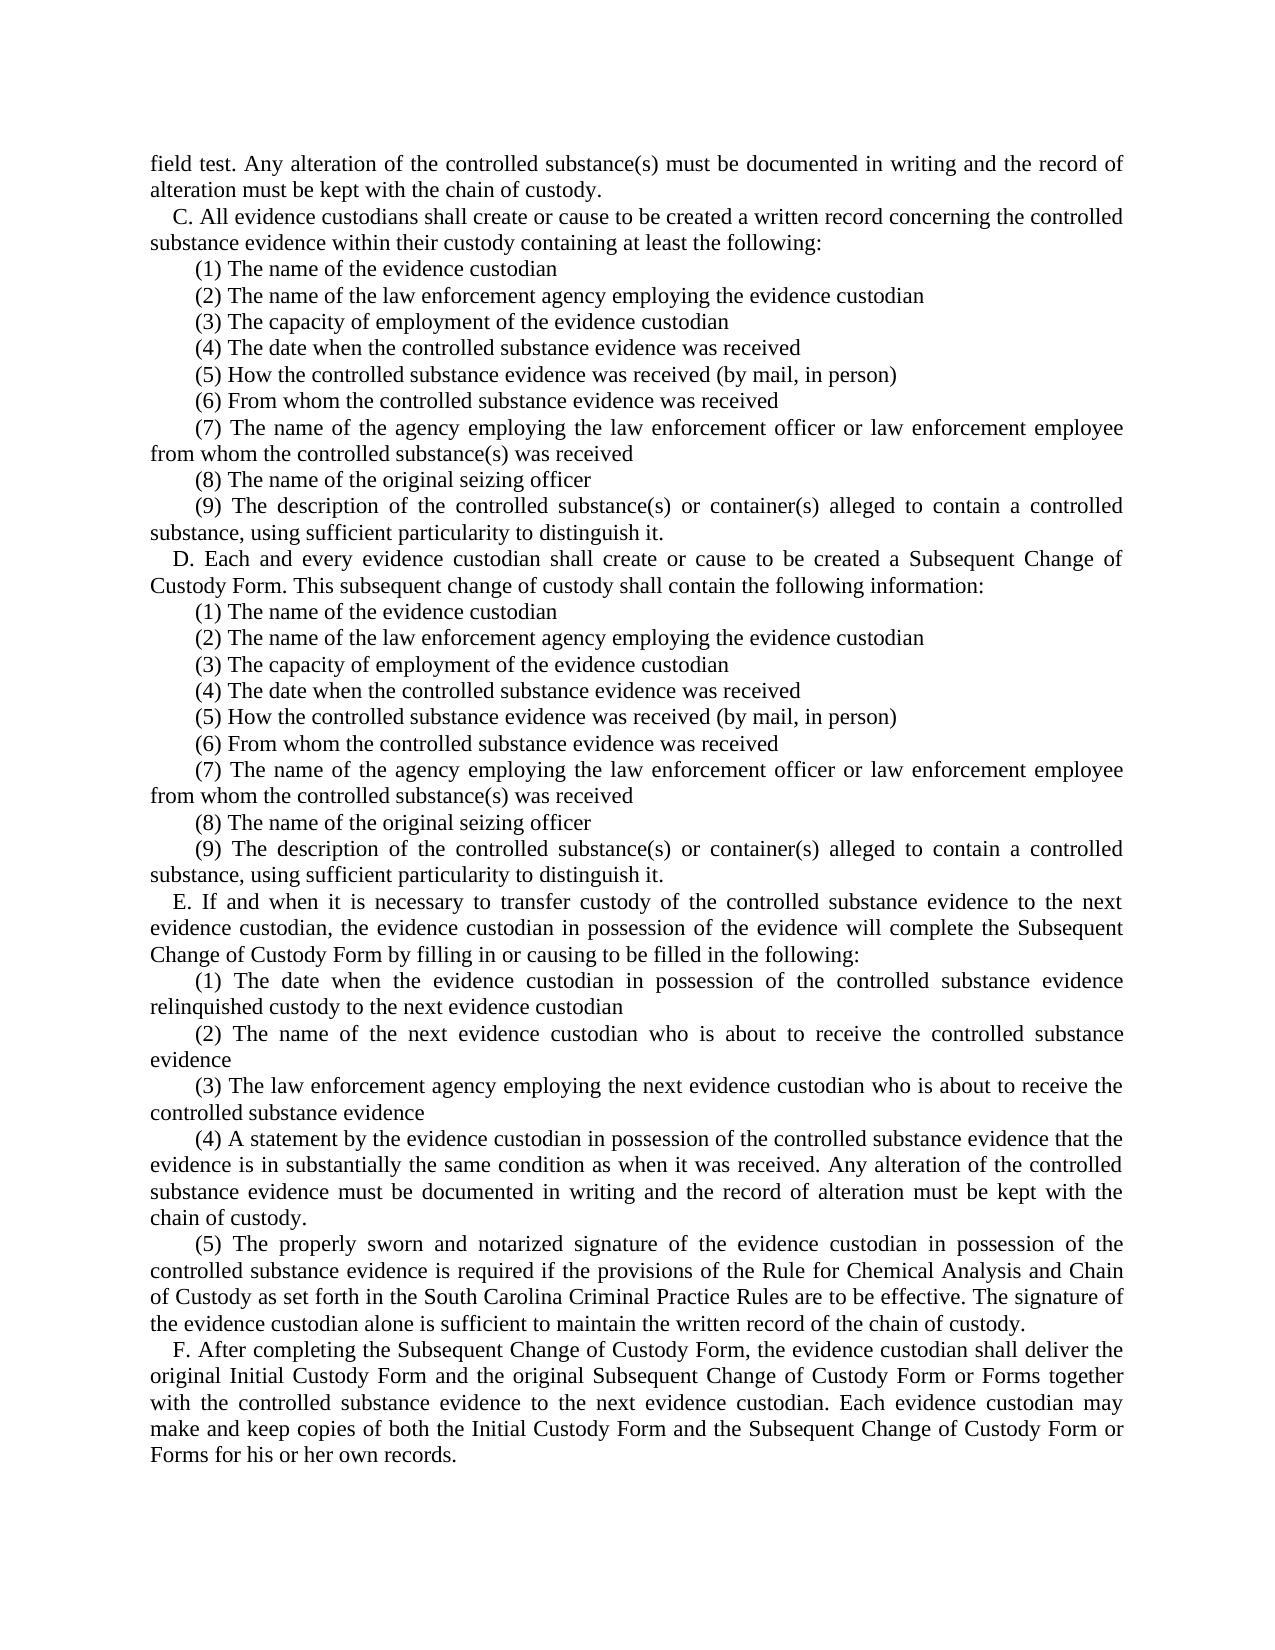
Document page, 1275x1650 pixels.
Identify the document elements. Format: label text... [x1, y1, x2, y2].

text (4) The date when the controlled substance evidence was received [150, 334, 1125, 361]
text F. After completing the Subsequent Change of Custody Form, the evidence custodian shall deliver the original Initial Custody Form and the original Subsequent Change of Custody Form or Forms together with the controlled substance evidence to the next evidence custodian. Each evidence custodian may make and keep copies of both the Initial Custody Form and the Subsequent Change of Custody Form or Forms for his or her own records. [150, 1336, 1125, 1468]
text (9) The description of the controlled substance(s) or container(s) alleged to contain a controlled substance, using sufficient particularity to distinguish it. [150, 835, 1125, 888]
text (5) The properly sworn and notarized signature of the evidence custodian in possession of the controlled substance evidence is required if the provisions of the Rule for Chemical Analysis and Chain of Custody as set forth in the South Carolina Criminal Practice Rules are to be effective. The signature of the evidence custodian alone is sufficient to maintain the written record of the chain of custody. [150, 1231, 1125, 1336]
text (1) The date when the evidence custodian in possession of the controlled substance evidence relinquished custody to the next evidence custodian [150, 967, 1125, 1020]
text (2) The name of the law enforcement agency employing the evidence custodian [150, 282, 1125, 308]
text (9) The description of the controlled substance(s) or container(s) alleged to contain a controlled substance, using sufficient particularity to distinguish it. [150, 493, 1125, 545]
text (1) The name of the evidence custodian [150, 598, 1125, 624]
text (2) The name of the law enforcement agency employing the evidence custodian [150, 624, 1125, 651]
text D. Each and every evidence custodian shall create or cause to be created a Subsequent Change of Custody Form. This subsequent change of custody shall contain the following information: [150, 545, 1125, 598]
text (6) From whom the controlled substance evidence was received [150, 387, 1125, 413]
text (2) The name of the next evidence custodian who is about to receive the controlled substance evidence [150, 1020, 1125, 1072]
text (8) The name of the original seizing officer [150, 466, 1125, 493]
text (7) The name of the agency employing the law enforcement officer or law enforcement employee from whom the controlled substance(s) was received [150, 413, 1125, 466]
text (1) The name of the evidence custodian [150, 255, 1125, 282]
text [150, 150, 1125, 203]
text (5) How the controlled substance evidence was received (by mail, in person) [150, 703, 1125, 730]
text (3) The capacity of employment of the evidence custodian [150, 651, 1125, 677]
text (5) How the controlled substance evidence was received (by mail, in person) [150, 361, 1125, 387]
text (7) The name of the agency employing the law enforcement officer or law enforcement employee from whom the controlled substance(s) was received [150, 756, 1125, 809]
text C. All evidence custodians shall create or cause to be created a written record concerning the controlled substance evidence within their custody containing at least the following: [150, 203, 1125, 255]
text (6) From whom the controlled substance evidence was received [150, 730, 1125, 756]
text (3) The capacity of employment of the evidence custodian [150, 308, 1125, 334]
text (4) A statement by the evidence custodian in possession of the controlled substance evidence that the evidence is in substantially the same condition as when it was received. Any alteration of the controlled substance evidence must be documented in writing and the record of alteration must be kept with the chain of custody. [150, 1125, 1125, 1231]
text (3) The law enforcement agency employing the next evidence custodian who is about to receive the controlled substance evidence [150, 1072, 1125, 1125]
text E. If and when it is necessary to transfer custody of the controlled substance evidence to the next evidence custodian, the evidence custodian in possession of the evidence will complete the Subsequent Change of Custody Form by filling in or causing to be filled in the following: [150, 888, 1125, 967]
text (8) The name of the original seizing officer [150, 809, 1125, 835]
text (4) The date when the controlled substance evidence was received [150, 677, 1125, 703]
